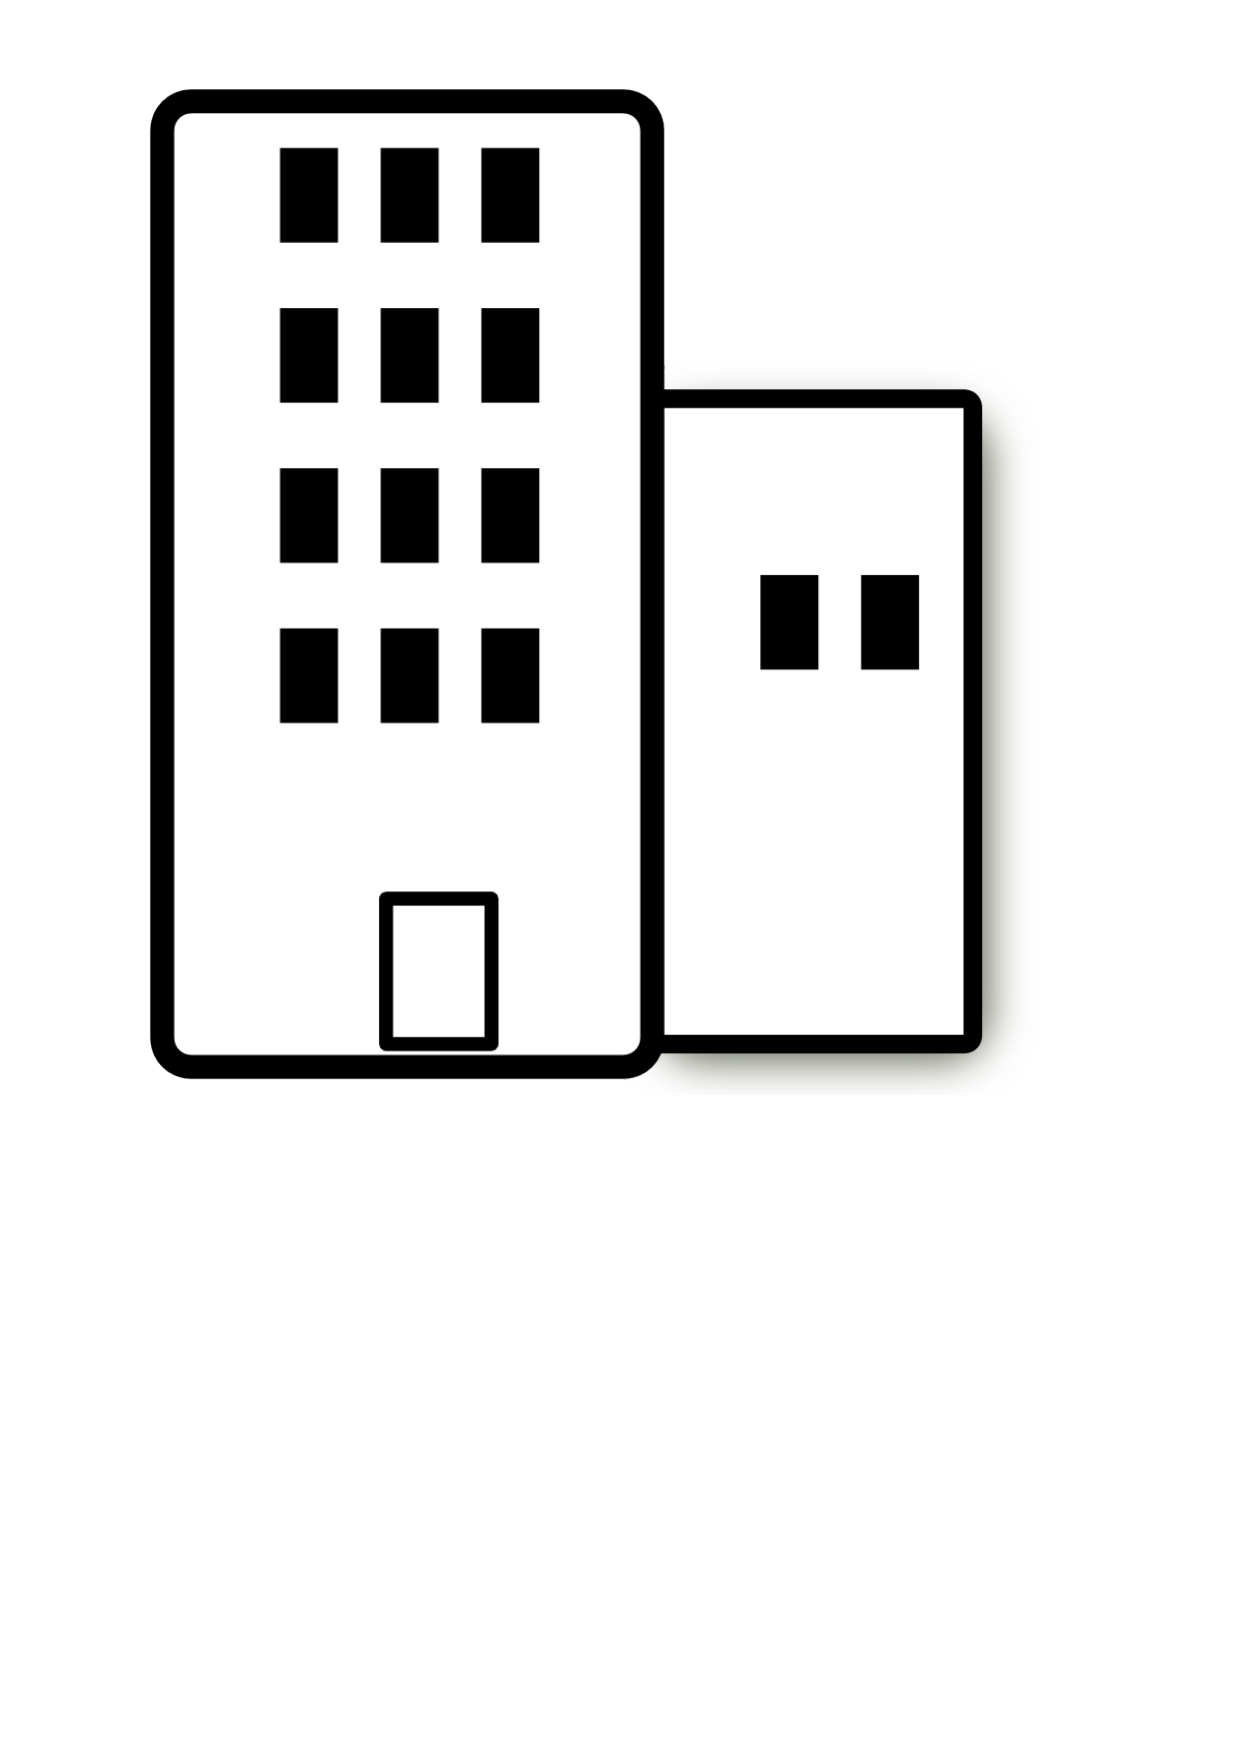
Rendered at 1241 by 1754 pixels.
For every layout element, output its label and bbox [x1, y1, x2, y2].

picture [102, 59, 1139, 1095]
